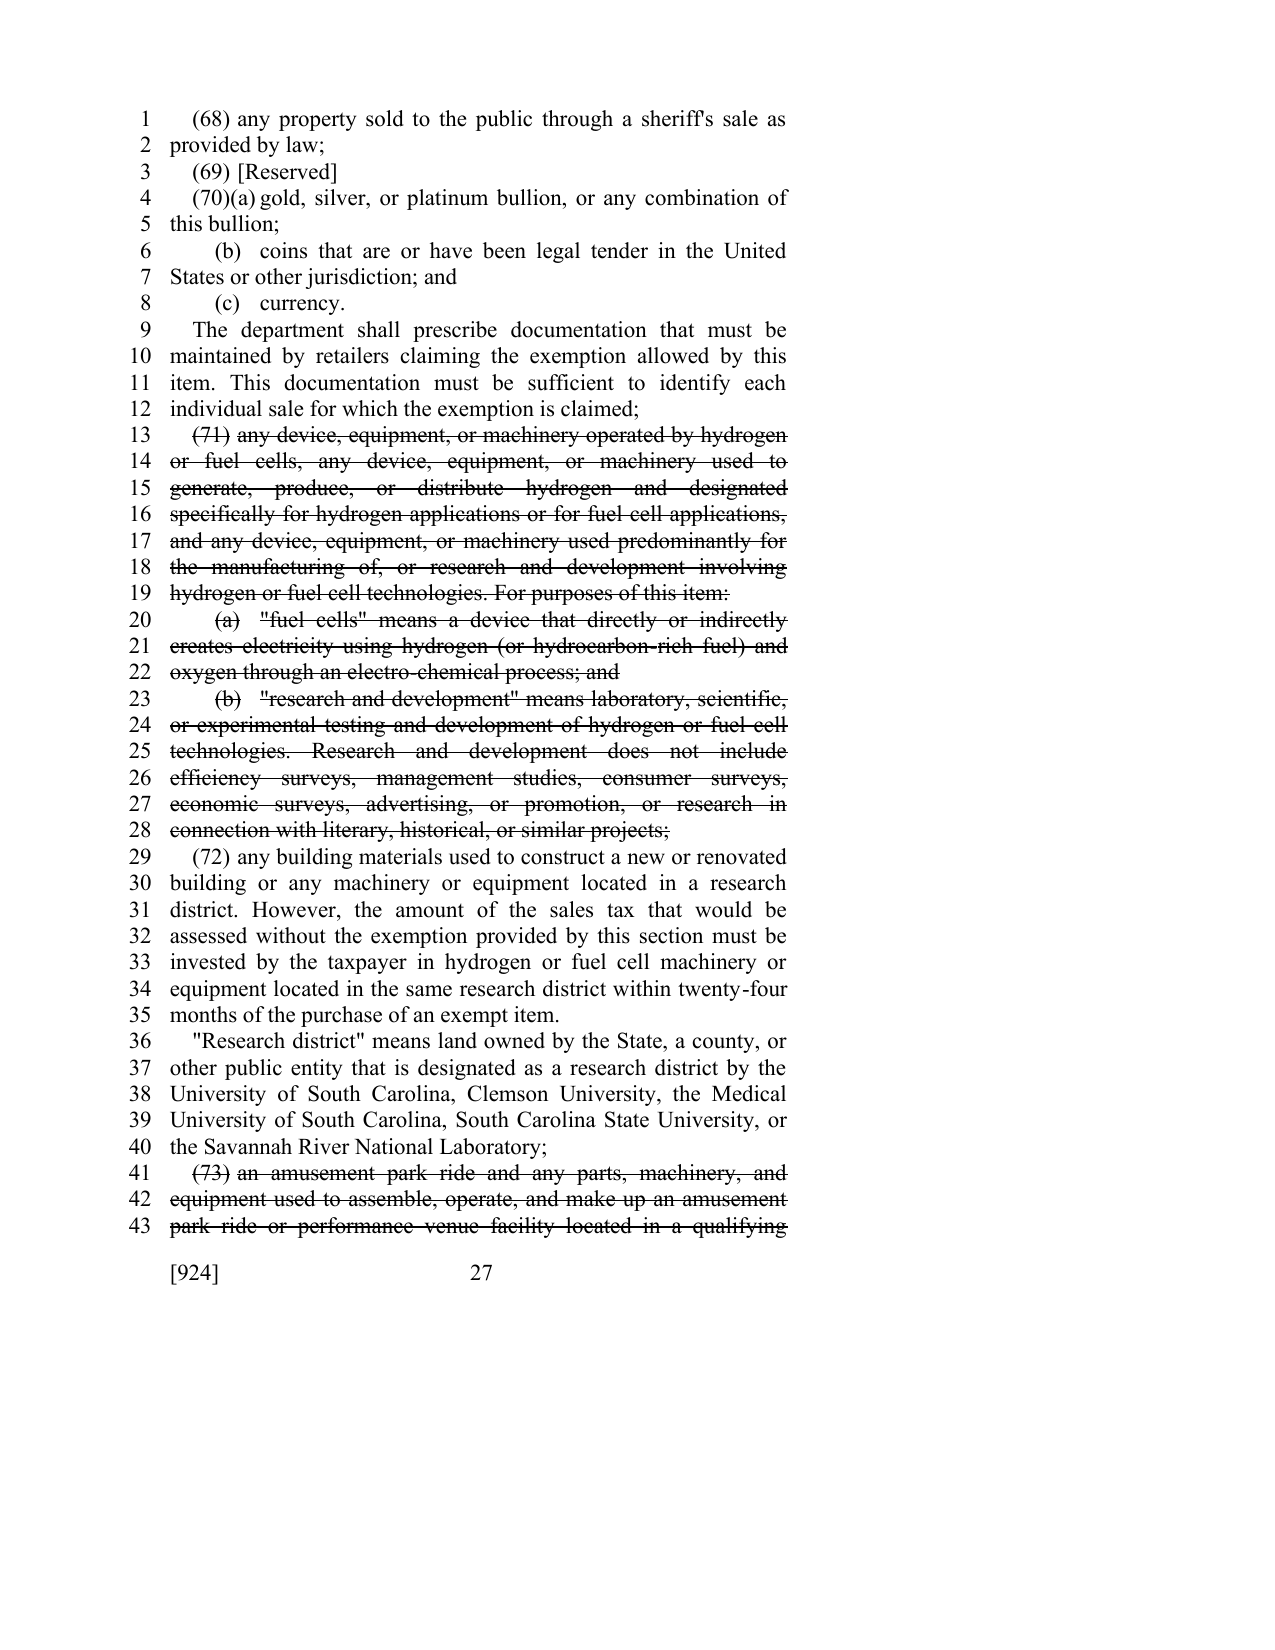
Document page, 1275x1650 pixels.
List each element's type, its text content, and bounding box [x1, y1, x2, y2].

text (a) "fuel cells" means a device that directly or indirectly creates electricity using hydrogen (or hydrocarbon-rich fuel) and oxygen through an electro-chemical process; and [169, 647, 787, 685]
text (68) any property sold to the public through a sheriff's sale as provided by law; [169, 105, 787, 158]
text (b) coins that are or have been legal tender in the United States or other jurisdiction; and [169, 237, 787, 289]
text (70)(a) gold, silver, or platinum bullion, or any combination of this bullion; [169, 184, 787, 237]
text (b) "research and development" means laboratory, scientific, or experimental testing and development of hydrogen or fuel cell technologies. Research and development does not include efficiency surveys, management studies, consumer surveys, economic surveys, advertising, or promotion, or research in connection with literary, historical, or similar projects; [169, 685, 787, 725]
text The department shall prescribe documentation that must be maintained by retailers claiming the exemption allowed by this item. This documentation must be sufficient to identify each individual sale for which the exemption is claimed; [169, 316, 787, 421]
text (72) any building materials used to construct a new or renovated building or any machinery or equipment located in a research district. However, the amount of the sales tax that would be assessed without the exemption provided by this section must be invested by the taxpayer in hydrogen or fuel cell machinery or equipment located in the same research district within twenty-four months of the purchase of an exempt item. [169, 843, 787, 1027]
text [169, 1201, 787, 1226]
text (b) "research and development" means laboratory, scientific, or experimental testing and development of hydrogen or fuel cell technologies. Research and development does not include efficiency surveys, management studies, consumer surveys, economic surveys, advertising, or promotion, or research in connection with literary, historical, or similar projects; [169, 806, 787, 843]
text (a) "fuel cells" means a device that directly or indirectly creates electricity using hydrogen (or hydrocarbon-rich fuel) and oxygen through an electro-chemical process; and [169, 606, 787, 646]
text "Research district" means land owned by the State, a county, or other public entity that is designated as a research district by the University of South Carolina, Clemson University, the Medical University of South Carolina, South Carolina State University, or the Savannah River National Laboratory; [169, 1027, 787, 1159]
text (69) [Reserved] [169, 158, 787, 184]
text (c) currency. [169, 289, 787, 316]
